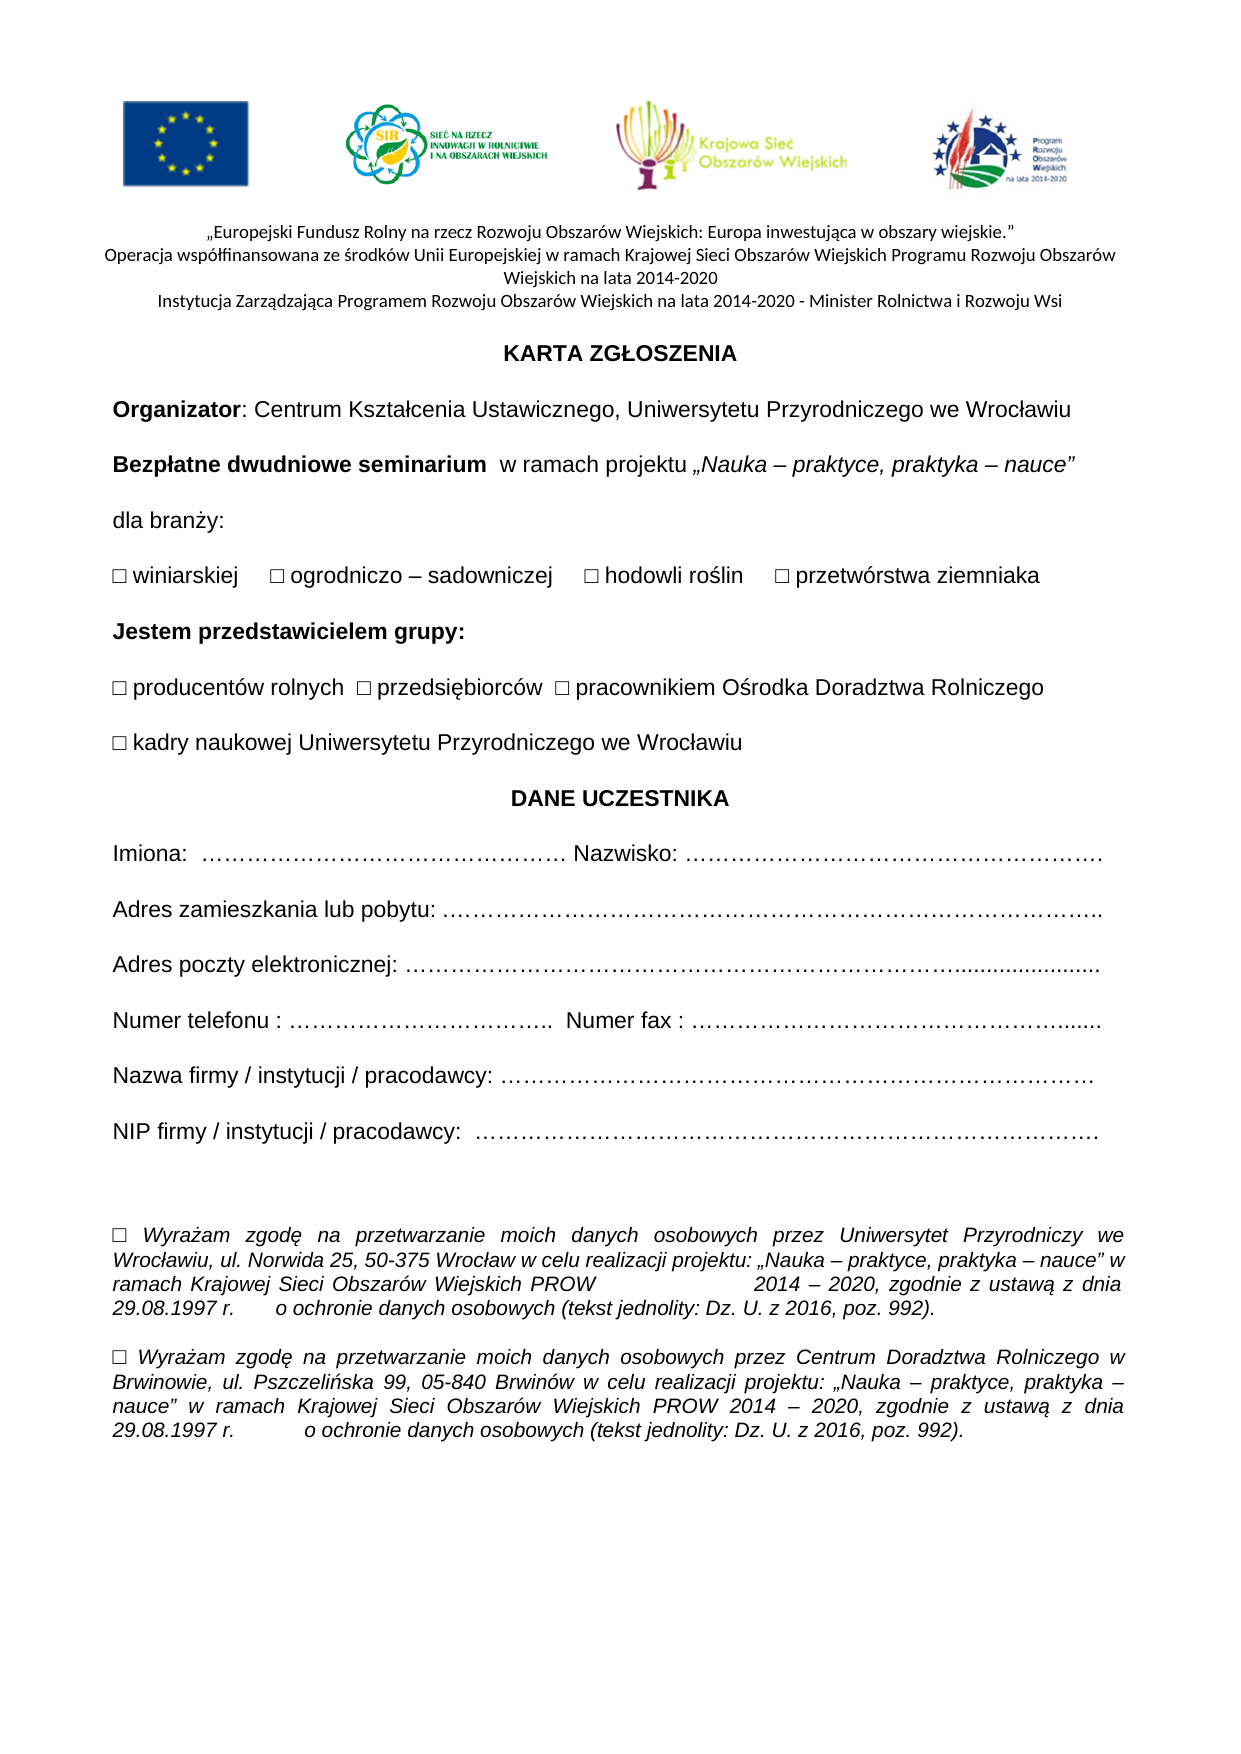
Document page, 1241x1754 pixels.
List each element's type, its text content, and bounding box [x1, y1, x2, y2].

text NIP firmy / instytucji / pracodawcy: ………………………………………………………………………. [112, 1118, 1128, 1144]
text □ winiarskiej □ ogrodniczo – sadowniczej □ hodowli roślin □ przetwórstwa ziemniaka [112, 562, 1128, 589]
text Jestem przedstawicielem grupy: [112, 618, 1128, 644]
text Numer telefonu : …………………………….. Numer fax : …………………………………………....... [112, 1007, 1128, 1033]
text □ producentów rolnych □ przedsiębiorców □ pracownikiem Ośrodka Doradztwa Rolniczego [112, 673, 1128, 700]
picture [342, 101, 549, 187]
text Nazwa firmy / instytucji / pracodawcy: …………………………………………………………………… [112, 1062, 1128, 1088]
picture [616, 101, 847, 190]
text □ Wyrażam zgodę na przetwarzanie moich danych osobowych przez Uniwersytet Przyrodniczy we Wrocławiu, ul. Norwida 25, 50-375 Wrocław w celu realizacji projektu: „Nauka – praktyce, praktyka – nauce” w ramach Krajowej Sieci Obszarów Wiejskich PROW 2014 – 2020, zgodnie z ustawą z dnia 29.08.1997 r. o ochronie danych osobowych (tekst jednolity: Dz. U. z 2016, poz. 992). [112, 1221, 1128, 1319]
text KARTA ZGŁOSZENIA [112, 340, 1128, 367]
text □ kadry naukowej Uniwersytetu Przyrodniczego we Wrocławiu [112, 729, 1128, 755]
text Organizator: Centrum Kształcenia Ustawicznego, Uniwersytetu Przyrodniczego we Wrocławiu [112, 396, 1128, 422]
picture [926, 101, 1077, 197]
text □ Wyrażam zgodę na przetwarzanie moich danych osobowych przez Centrum Doradztwa Rolniczego w Brwinowie, ul. Pszczelińska 99, 05-840 Brwinów w celu realizacji projektu: „Nauka – praktyce, praktyka – nauce” w ramach Krajowej Sieci Obszarów Wiejskich PROW 2014 – 2020, zgodnie z ustawą z dnia 29.08.1997 r. o ochronie danych osobowych (tekst jednolity: Dz. U. z 2016, poz. 992). [112, 1343, 1128, 1442]
picture [123, 101, 252, 190]
text Adres poczty elektronicznej: ………………………………………………………………....................... [112, 951, 1128, 977]
text dla branży: [112, 507, 1128, 533]
text DANE UCZESTNIKA [112, 784, 1128, 811]
text Bezpłatne dwudniowe seminarium w ramach projektu „Nauka – praktyce, praktyka – nauce” [112, 451, 1128, 478]
text Imiona: ………………………………………… Nazwisko: ………………………………………………. [112, 840, 1128, 866]
text Adres zamieszkania lub pobytu: .………………………………………………………………………….. [112, 896, 1128, 922]
